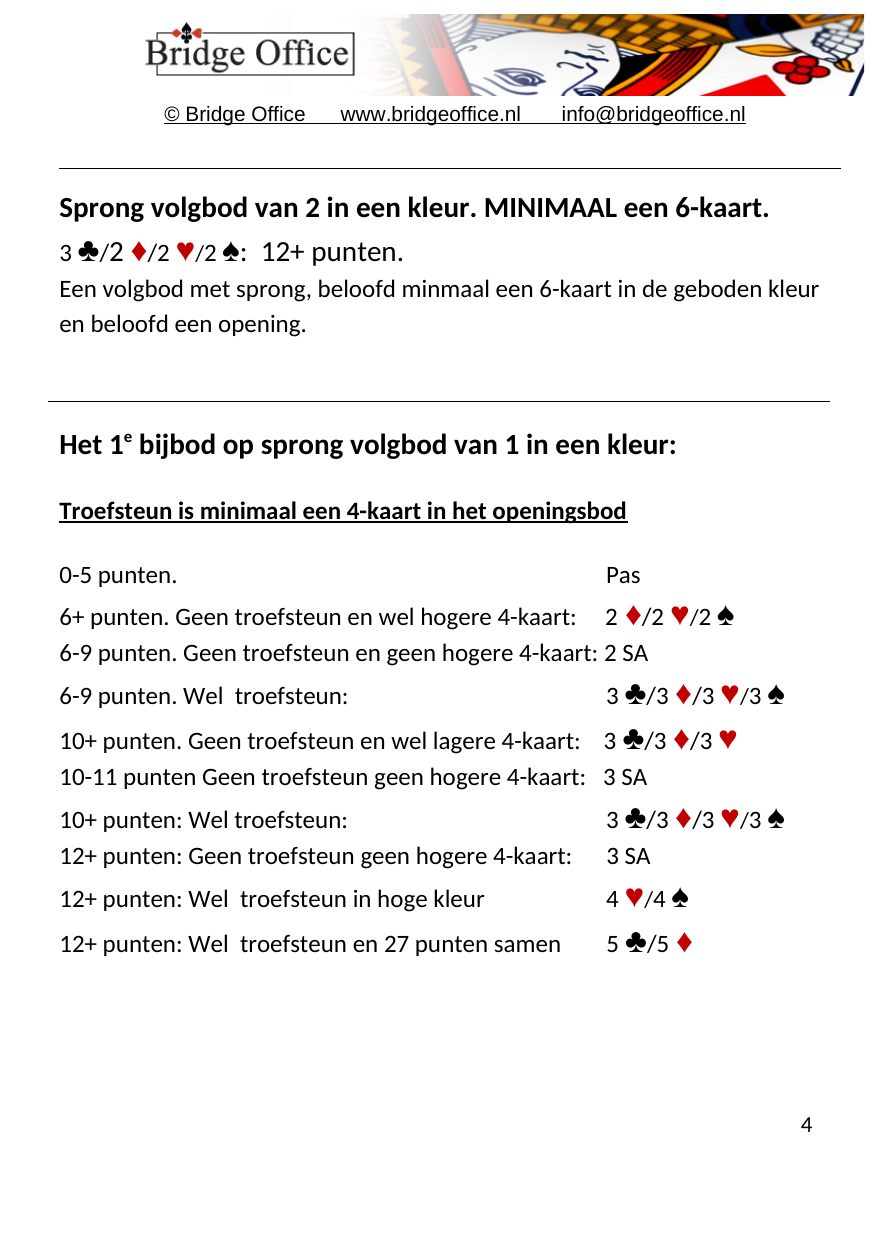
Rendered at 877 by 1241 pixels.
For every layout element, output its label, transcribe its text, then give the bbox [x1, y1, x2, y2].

picture [118, 14, 865, 96]
text Sprong volgbod van 2 in een kleur. MINIMAAL een 6-kaart. 3 ♣/2 ♦/2 ♥/2 ♠: 12+ punten. Een volgbod met sprong, beloofd minmaal een 6-kaart in de geboden kleur en beloofd een opening. Het 1e bijbod op sprong volgbod van 1 in een kleur: Troefsteun is minimaal een 4-kaart in het openingsbod 0-5 punten. Pas [59, 148, 856, 590]
text 6+ punten. Geen troefsteun en wel hogere 4-kaart: 2 ♦/2 ♥/2 ♠ 6-9 punten. Geen troefsteun en geen hogere 4-kaart: 2 SA 6-9 punten. Wel troefsteun: 3 ♣/3 ♦/3 ♥/3 ♠ 10+ punten. Geen troefsteun en wel lagere 4-kaart: 3 ♣/3 ♦/3 ♥ 10-11 punten Geen troefsteun geen hogere 4-kaart: 3 SA 10+ punten: Wel troefsteun: 3 ♣/3 ♦/3 ♥/3 ♠ 12+ punten: Geen troefsteun geen hogere 4-kaart: 3 SA 12+ punten: Wel troefsteun in hoge kleur 4 ♥/4 ♠ 12+ punten: Wel troefsteun en 27 punten samen 5 ♣/5 ♦ [59, 594, 856, 992]
